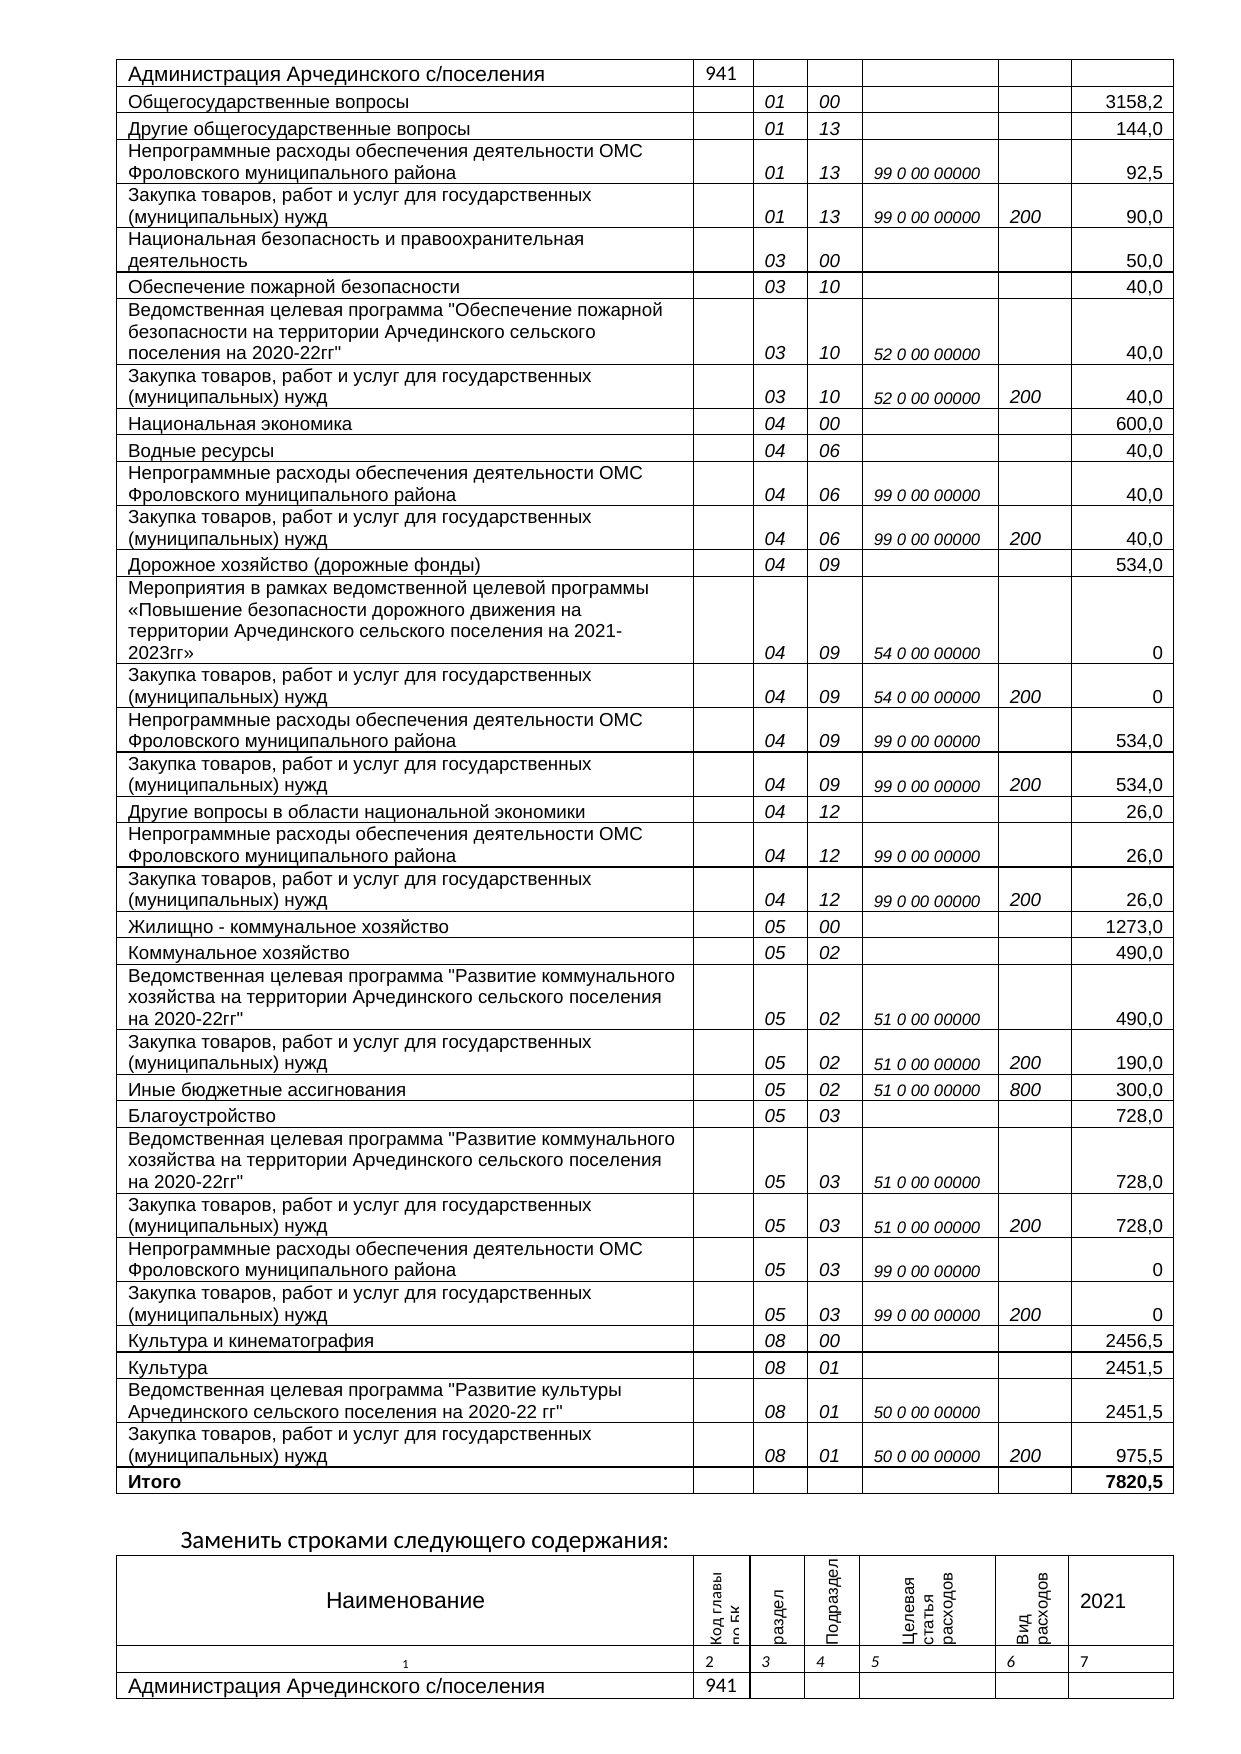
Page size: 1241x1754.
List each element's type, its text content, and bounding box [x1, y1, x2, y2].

table_cell 51 0 00 00000 [863, 965, 998, 1029]
table_cell 01 [808, 1353, 862, 1378]
table_cell 00 [808, 409, 862, 434]
table_cell [694, 868, 753, 911]
table_cell 99 0 00 00000 [863, 1282, 998, 1325]
table_cell [694, 708, 753, 751]
table_cell 1273,0 [1072, 912, 1173, 937]
table_header Вид расходов [996, 1556, 1068, 1645]
table_cell [694, 797, 753, 822]
table_cell 7820,5 [1072, 1468, 1173, 1493]
table_cell 534,0 [1072, 550, 1173, 576]
table_cell 0 [1072, 1282, 1173, 1325]
table_cell [863, 409, 998, 434]
table_cell [805, 1673, 859, 1698]
table_cell Администрация Арчединского с/поселения [117, 60, 693, 86]
table_cell Другие общегосударственные вопросы [117, 113, 693, 139]
table_cell 05 [754, 1128, 807, 1192]
table_cell Закупка товаров, работ и услуг для государственных (муниципальных) нужд [117, 506, 693, 549]
table_cell 10 [808, 299, 862, 364]
table_cell 26,0 [1072, 868, 1173, 911]
table_cell 03 [754, 228, 807, 271]
table_cell 08 [754, 1379, 807, 1422]
table_cell 40,0 [1072, 273, 1173, 298]
table_cell 200 [999, 1423, 1071, 1466]
table_cell 03 [808, 1101, 862, 1127]
table_cell Непрограммные расходы обеспечения деятельности ОМС Фроловского муниципального района [117, 823, 693, 866]
table_cell [999, 912, 1071, 937]
table_cell 02 [808, 938, 862, 964]
table_cell 51 0 00 00000 [863, 1075, 998, 1100]
table_cell Другие вопросы в области национальной экономики [117, 797, 693, 822]
table_cell [999, 577, 1071, 663]
table_cell Закупка товаров, работ и услуг для государственных (муниципальных) нужд [117, 664, 693, 707]
table_cell 09 [808, 577, 862, 663]
table_cell 04 [754, 708, 807, 751]
table_cell [999, 435, 1071, 461]
table_cell 09 [808, 550, 862, 576]
table_cell 3 [751, 1646, 804, 1672]
table_cell [999, 1379, 1071, 1422]
table_cell 40,0 [1072, 435, 1173, 461]
table_cell 728,0 [1072, 1101, 1173, 1127]
table_cell [1069, 1673, 1173, 1698]
table_cell 99 0 00 00000 [863, 708, 998, 751]
table_cell 04 [754, 753, 807, 796]
table_cell [863, 1353, 998, 1378]
table_cell [694, 506, 753, 549]
table_cell [694, 1282, 753, 1325]
table_cell Ведомственная целевая программа "Развитие культуры Арчединского сельского поселения на 2020-22 гг" [117, 1379, 693, 1422]
table_cell [863, 797, 998, 822]
table_cell 06 [808, 462, 862, 505]
table_cell [694, 462, 753, 505]
table_cell [999, 1101, 1071, 1127]
table_cell 01 [754, 140, 807, 183]
table_cell 200 [999, 365, 1071, 408]
table_cell [694, 1128, 753, 1192]
table_cell 2456,5 [1072, 1326, 1173, 1351]
table_cell 01 [754, 113, 807, 139]
table_cell 40,0 [1072, 506, 1173, 549]
table_cell 728,0 [1072, 1194, 1173, 1237]
table_cell 5 [860, 1646, 995, 1672]
table_cell 800 [999, 1075, 1071, 1100]
table_cell [694, 664, 753, 707]
table_cell Национальная безопасность и правоохранительная деятельность [117, 228, 693, 271]
table_cell 05 [754, 938, 807, 964]
table_cell 01 [808, 1423, 862, 1466]
table_cell [694, 965, 753, 1029]
table_cell [999, 462, 1071, 505]
table_cell 50 0 00 00000 [863, 1423, 998, 1466]
table_cell 941 [694, 60, 753, 86]
table_cell [999, 1238, 1071, 1281]
table_cell 01 [808, 1379, 862, 1422]
table_cell 2451,5 [1072, 1353, 1173, 1378]
table_cell [694, 577, 753, 663]
text Заменить строками следующего содержания: [118, 1524, 1181, 1555]
table_cell [999, 823, 1071, 866]
table_cell [694, 1353, 753, 1378]
table_cell [808, 1468, 862, 1493]
table_cell 03 [808, 1128, 862, 1192]
table_cell 12 [808, 797, 862, 822]
table_cell [694, 1423, 753, 1466]
table_cell 200 [999, 1030, 1071, 1073]
table_cell Жилищно - коммунальное хозяйство [117, 912, 693, 937]
table_cell 200 [999, 506, 1071, 549]
table_cell [694, 299, 753, 364]
table_cell 04 [754, 409, 807, 434]
table_cell [694, 753, 753, 796]
table_cell [999, 409, 1071, 434]
table_cell 99 0 00 00000 [863, 1238, 998, 1281]
table_cell 00 [808, 87, 862, 112]
table_cell 200 [999, 753, 1071, 796]
table_cell 03 [754, 365, 807, 408]
table_cell [694, 1379, 753, 1422]
table_cell 10 [808, 273, 862, 298]
table_cell 200 [999, 664, 1071, 707]
table_cell 05 [754, 1101, 807, 1127]
table_cell Ведомственная целевая программа "Развитие коммунального хозяйства на территории Арчединского сельского поселения на 2020-22гг" [117, 965, 693, 1029]
table_cell 190,0 [1072, 1030, 1173, 1073]
table_cell [694, 409, 753, 434]
table_cell Закупка товаров, работ и услуг для государственных (муниципальных) нужд [117, 365, 693, 408]
table_cell [808, 60, 862, 86]
table_cell 99 0 00 00000 [863, 823, 998, 866]
table_cell [860, 1673, 995, 1698]
table_cell Закупка товаров, работ и услуг для государственных (муниципальных) нужд [117, 1282, 693, 1325]
table_cell 00 [808, 912, 862, 937]
table_cell [694, 1326, 753, 1351]
table_cell [999, 299, 1071, 364]
table_cell 03 [808, 1282, 862, 1325]
table_cell 50 0 00 00000 [863, 1379, 998, 1422]
table_cell [694, 912, 753, 937]
table_cell 00 [808, 1326, 862, 1351]
table_cell 04 [754, 506, 807, 549]
table_cell [694, 140, 753, 183]
table_cell 0 [1072, 577, 1173, 663]
table_cell Непрограммные расходы обеспечения деятельности ОМС Фроловского муниципального района [117, 1238, 693, 1281]
table_cell 04 [754, 664, 807, 707]
table_cell 51 0 00 00000 [863, 1194, 998, 1237]
table_header раздел [751, 1556, 804, 1645]
table_cell 200 [999, 1282, 1071, 1325]
table_cell 7 [1069, 1646, 1173, 1672]
table_cell Закупка товаров, работ и услуг для государственных (муниципальных) нужд [117, 1030, 693, 1073]
table_cell 99 0 00 00000 [863, 184, 998, 227]
table_cell [1072, 60, 1173, 86]
table_cell 52 0 00 00000 [863, 365, 998, 408]
table_cell 54 0 00 00000 [863, 664, 998, 707]
table_cell 51 0 00 00000 [863, 1030, 998, 1073]
table_cell 300,0 [1072, 1075, 1173, 1100]
table_cell Иные бюджетные ассигнования [117, 1075, 693, 1100]
table_cell [999, 708, 1071, 751]
table_cell 200 [999, 1194, 1071, 1237]
table_cell 13 [808, 140, 862, 183]
table_cell 08 [754, 1423, 807, 1466]
table_header 2021 [1069, 1556, 1173, 1645]
table_cell [863, 1468, 998, 1493]
table_cell Закупка товаров, работ и услуг для государственных (муниципальных) нужд [117, 868, 693, 911]
table_header Код главы по БК [694, 1556, 749, 1645]
table_cell [863, 1326, 998, 1351]
table_cell 05 [754, 965, 807, 1029]
table_cell Ведомственная целевая программа "Развитие коммунального хозяйства на территории Арчединского сельского поселения на 2020-22гг" [117, 1128, 693, 1192]
table_cell [863, 113, 998, 139]
table_cell [754, 1468, 807, 1493]
table_cell 09 [808, 708, 862, 751]
table_cell 2 [694, 1646, 749, 1672]
table_cell Закупка товаров, работ и услуг для государственных (муниципальных) нужд [117, 184, 693, 227]
table_cell [694, 550, 753, 576]
table_cell [863, 273, 998, 298]
table_cell 10 [808, 365, 862, 408]
table_cell Администрация Арчединского с/поселения [117, 1673, 693, 1698]
table_cell 490,0 [1072, 938, 1173, 964]
table_cell [863, 938, 998, 964]
table_cell Непрограммные расходы обеспечения деятельности ОМС Фроловского муниципального района [117, 140, 693, 183]
table_cell [751, 1673, 804, 1698]
table_cell 26,0 [1072, 797, 1173, 822]
table_cell 01 [754, 184, 807, 227]
table_cell Закупка товаров, работ и услуг для государственных (муниципальных) нужд [117, 1194, 693, 1237]
table_cell [754, 60, 807, 86]
table_cell 08 [754, 1326, 807, 1351]
table_cell [694, 365, 753, 408]
table_cell 04 [754, 797, 807, 822]
table_cell 12 [808, 868, 862, 911]
table_cell Культура [117, 1353, 693, 1378]
table_cell 99 0 00 00000 [863, 462, 998, 505]
table_cell 05 [754, 912, 807, 937]
table_cell 03 [808, 1238, 862, 1281]
table_cell [694, 87, 753, 112]
table_cell [999, 938, 1071, 964]
table_cell 1 [117, 1646, 693, 1672]
table_cell [999, 60, 1071, 86]
table_cell [694, 1194, 753, 1237]
table_cell 0 [1072, 664, 1173, 707]
table_cell 04 [754, 868, 807, 911]
table_cell 144,0 [1072, 113, 1173, 139]
table_cell [999, 797, 1071, 822]
table_cell 92,5 [1072, 140, 1173, 183]
table_cell Коммунальное хозяйство [117, 938, 693, 964]
table_cell [999, 87, 1071, 112]
table_cell [999, 1353, 1071, 1378]
table_cell 05 [754, 1238, 807, 1281]
table_cell 05 [754, 1194, 807, 1237]
table_cell [999, 273, 1071, 298]
table_header Целевая статья расходов [860, 1556, 995, 1645]
table_cell 51 0 00 00000 [863, 1128, 998, 1192]
table_cell 09 [808, 664, 862, 707]
table_cell 03 [754, 299, 807, 364]
table_cell [996, 1673, 1068, 1698]
table_cell [694, 113, 753, 139]
table_cell Обеспечение пожарной безопасности [117, 273, 693, 298]
table_cell 26,0 [1072, 823, 1173, 866]
table_cell [999, 140, 1071, 183]
table_cell [999, 1128, 1071, 1192]
table_cell Национальная экономика [117, 409, 693, 434]
table_cell [694, 1075, 753, 1100]
table_cell 02 [808, 965, 862, 1029]
table_cell [863, 87, 998, 112]
table_cell 04 [754, 550, 807, 576]
table_cell 99 0 00 00000 [863, 868, 998, 911]
table_cell Непрограммные расходы обеспечения деятельности ОМС Фроловского муниципального района [117, 708, 693, 751]
table_cell 534,0 [1072, 708, 1173, 751]
table_cell 3158,2 [1072, 87, 1173, 112]
table_cell [694, 938, 753, 964]
table_cell 0 [1072, 1238, 1173, 1281]
table_cell 02 [808, 1030, 862, 1073]
table_cell 00 [808, 228, 862, 271]
table_cell Мероприятия в рамках ведомственной целевой программы «Повышение безопасности дорожного движения на территории Арчединского сельского поселения на 2021-2023гг» [117, 577, 693, 663]
table_cell 02 [808, 1075, 862, 1100]
table_cell 05 [754, 1282, 807, 1325]
table_cell 99 0 00 00000 [863, 140, 998, 183]
table_cell Непрограммные расходы обеспечения деятельности ОМС Фроловского муниципального района [117, 462, 693, 505]
table_cell Благоустройство [117, 1101, 693, 1127]
table_cell 99 0 00 00000 [863, 506, 998, 549]
table_cell 490,0 [1072, 965, 1173, 1029]
table_cell 975,5 [1072, 1423, 1173, 1466]
table_cell 200 [999, 868, 1071, 911]
table_cell Общегосударственные вопросы [117, 87, 693, 112]
table_cell 40,0 [1072, 299, 1173, 364]
table_cell [999, 550, 1071, 576]
table_cell 534,0 [1072, 753, 1173, 796]
table_cell [999, 965, 1071, 1029]
table_cell 05 [754, 1075, 807, 1100]
table_cell [694, 435, 753, 461]
table_cell 03 [808, 1194, 862, 1237]
table_cell 200 [999, 184, 1071, 227]
table_cell [694, 273, 753, 298]
table_cell [863, 435, 998, 461]
table_cell 50,0 [1072, 228, 1173, 271]
table_cell [863, 60, 998, 86]
table_cell [999, 228, 1071, 271]
table_cell Итого [117, 1468, 693, 1493]
table_cell 06 [808, 506, 862, 549]
table_header Подраздел [805, 1556, 859, 1645]
table_cell Водные ресурсы [117, 435, 693, 461]
table_cell 12 [808, 823, 862, 866]
table_cell [694, 1238, 753, 1281]
table_cell [863, 228, 998, 271]
table_cell [999, 113, 1071, 139]
table_cell 941 [694, 1673, 749, 1698]
table_cell Закупка товаров, работ и услуг для государственных (муниципальных) нужд [117, 753, 693, 796]
table_cell [694, 184, 753, 227]
table_cell 54 0 00 00000 [863, 577, 998, 663]
table_cell 04 [754, 577, 807, 663]
table_cell 728,0 [1072, 1128, 1173, 1192]
table_cell 04 [754, 462, 807, 505]
table_cell 04 [754, 435, 807, 461]
table_cell [999, 1468, 1071, 1493]
table_cell [694, 1468, 753, 1493]
table_cell 52 0 00 00000 [863, 299, 998, 364]
table_cell 40,0 [1072, 365, 1173, 408]
table_cell 2451,5 [1072, 1379, 1173, 1422]
table_cell 05 [754, 1030, 807, 1073]
table_cell Культура и кинематография [117, 1326, 693, 1351]
table_cell [863, 912, 998, 937]
table_cell 40,0 [1072, 462, 1173, 505]
table_cell 600,0 [1072, 409, 1173, 434]
table_cell 6 [996, 1646, 1068, 1672]
table_cell 03 [754, 273, 807, 298]
table_cell Дорожное хозяйство (дорожные фонды) [117, 550, 693, 576]
table_cell 4 [805, 1646, 859, 1672]
table_cell Ведомственная целевая программа "Обеспечение пожарной безопасности на территории Арчединского сельского поселения на 2020-22гг" [117, 299, 693, 364]
table_cell 99 0 00 00000 [863, 753, 998, 796]
table_cell 04 [754, 823, 807, 866]
table_cell 08 [754, 1353, 807, 1378]
table_cell [863, 550, 998, 576]
table_cell 13 [808, 184, 862, 227]
table_cell 01 [754, 87, 807, 112]
table_cell 13 [808, 113, 862, 139]
table_cell [999, 1326, 1071, 1351]
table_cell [117, 1423, 693, 1466]
table_cell [694, 1030, 753, 1073]
table_cell [694, 823, 753, 866]
table_cell [694, 1101, 753, 1127]
table_cell [694, 228, 753, 271]
table_cell 06 [808, 435, 862, 461]
table_cell [863, 1101, 998, 1127]
table_cell 90,0 [1072, 184, 1173, 227]
table_cell 09 [808, 753, 862, 796]
table_header Наименование [117, 1556, 693, 1645]
